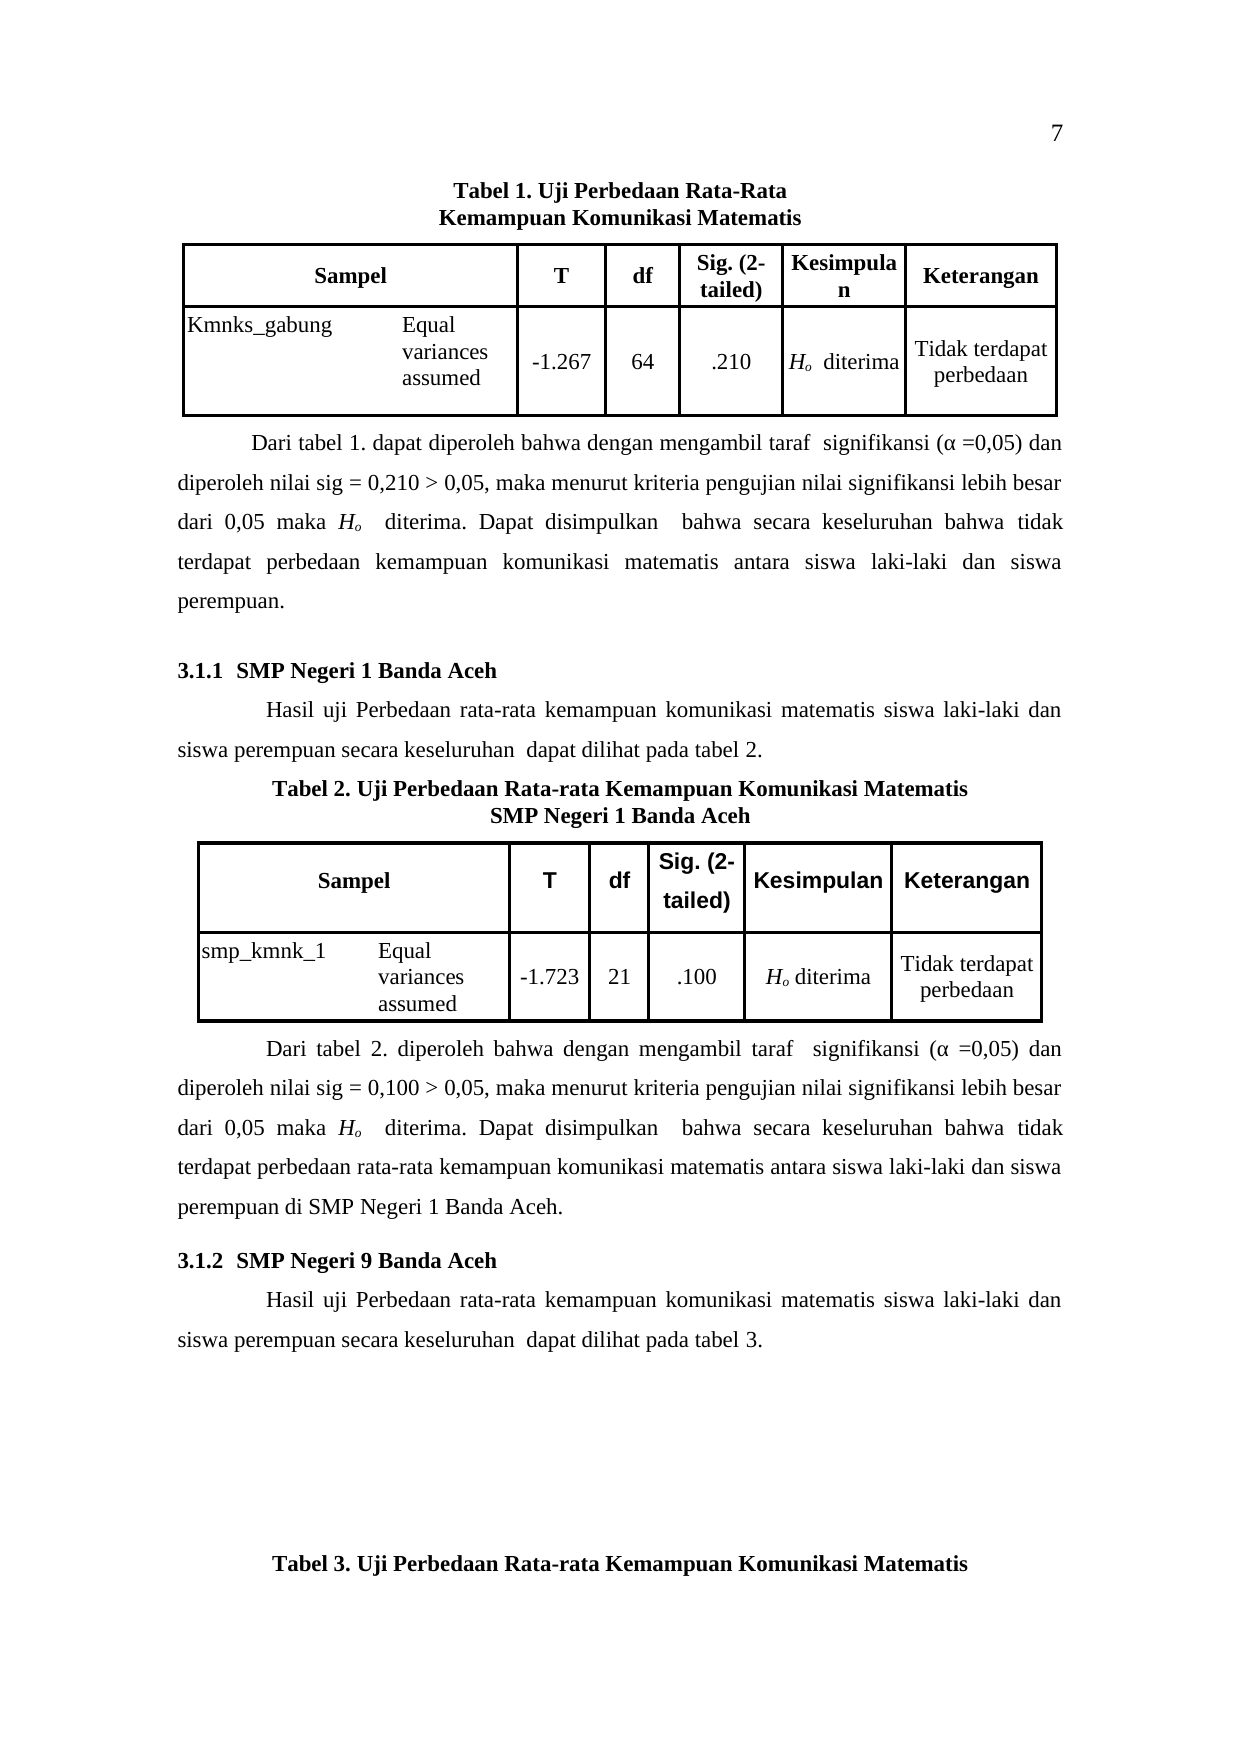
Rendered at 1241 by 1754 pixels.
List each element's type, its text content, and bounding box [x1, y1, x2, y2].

list Hasil uji Perbedaan rata-rata kemampuan komunikasi matematis siswa laki-laki dan siswa perempuan secara keseluruhan dapat dilihat pada tabel 3. [177, 1286, 1063, 1352]
list SMP Negeri 1 Banda Aceh [177, 657, 1063, 683]
table_header Sig. (2-tailed) [650, 845, 743, 931]
table_header Keterangan [907, 246, 1055, 305]
table_cell Kmnks_gabung [185, 308, 399, 414]
table_header df [591, 845, 647, 931]
table_header T [511, 845, 588, 931]
text Tabel 1. Uji Perbedaan Rata-Rata [177, 177, 1063, 203]
table_cell .210 [681, 308, 781, 414]
table_cell Equal variances assumed [399, 308, 516, 414]
table_header Sampel [200, 845, 508, 931]
text SMP Negeri 1 Banda Aceh [177, 802, 1063, 828]
table_cell smp_kmnk_1 [200, 934, 375, 1019]
table_header Sampel [185, 246, 516, 305]
table_header T [519, 246, 604, 305]
list Hasil uji Perbedaan rata-rata kemampuan komunikasi matematis siswa laki-laki dan siswa perempuan secara keseluruhan dapat dilihat pada tabel 2. [177, 697, 1063, 762]
table_header Kesimpulan [784, 246, 904, 305]
table_cell Ho diterima [746, 934, 890, 1019]
text Tabel 3. Uji Perbedaan Rata-rata Kemampuan Komunikasi Matematis [177, 1549, 1063, 1576]
text Tabel 2. Uji Perbedaan Rata-rata Kemampuan Komunikasi Matematis [177, 776, 1063, 802]
table_header Sig. (2-tailed) [681, 246, 781, 305]
table_cell -1.723 [511, 934, 588, 1019]
list Dari tabel 2. diperoleh bahwa dengan mengambil taraf signifikansi (α =0,05) dan diperoleh nilai sig = 0,100 > 0,05, maka menurut kriteria pengujian nilai signifikansi lebih besar dari 0,05 maka Ho diterima. Dapat disimpulkan bahwa secara keseluruhan bahwa tidak terdapat perbedaan rata-rata kemampuan komunikasi matematis antara siswa laki-laki dan siswa perempuan di SMP Negeri 1 Banda Aceh. [177, 1035, 1063, 1219]
list Dari tabel 1. dapat diperoleh bahwa dengan mengambil taraf signifikansi (α =0,05) dan diperoleh nilai sig = 0,210 > 0,05, maka menurut kriteria pengujian nilai signifikansi lebih besar dari 0,05 maka Ho diterima. Dapat disimpulkan bahwa secara keseluruhan bahwa tidak terdapat perbedaan kemampuan komunikasi matematis antara siswa laki-laki dan siswa perempuan. [177, 429, 1063, 613]
table_cell Equal variances assumed [375, 934, 508, 1019]
list SMP Negeri 9 Banda Aceh [177, 1247, 1063, 1273]
table_cell 21 [591, 934, 647, 1019]
table_cell -1.267 [519, 308, 604, 414]
table_cell 64 [607, 308, 678, 414]
table_cell Tidak terdapat perbedaan [893, 934, 1040, 1019]
table_header Kesimpulan [746, 845, 890, 931]
text Kemampuan Komunikasi Matematis [177, 203, 1063, 230]
table_header Keterangan [893, 845, 1040, 931]
table_cell Ho diterima [784, 308, 904, 414]
table_cell Tidak terdapat perbedaan [907, 308, 1055, 414]
table_header df [607, 246, 678, 305]
table_cell .100 [650, 934, 743, 1019]
